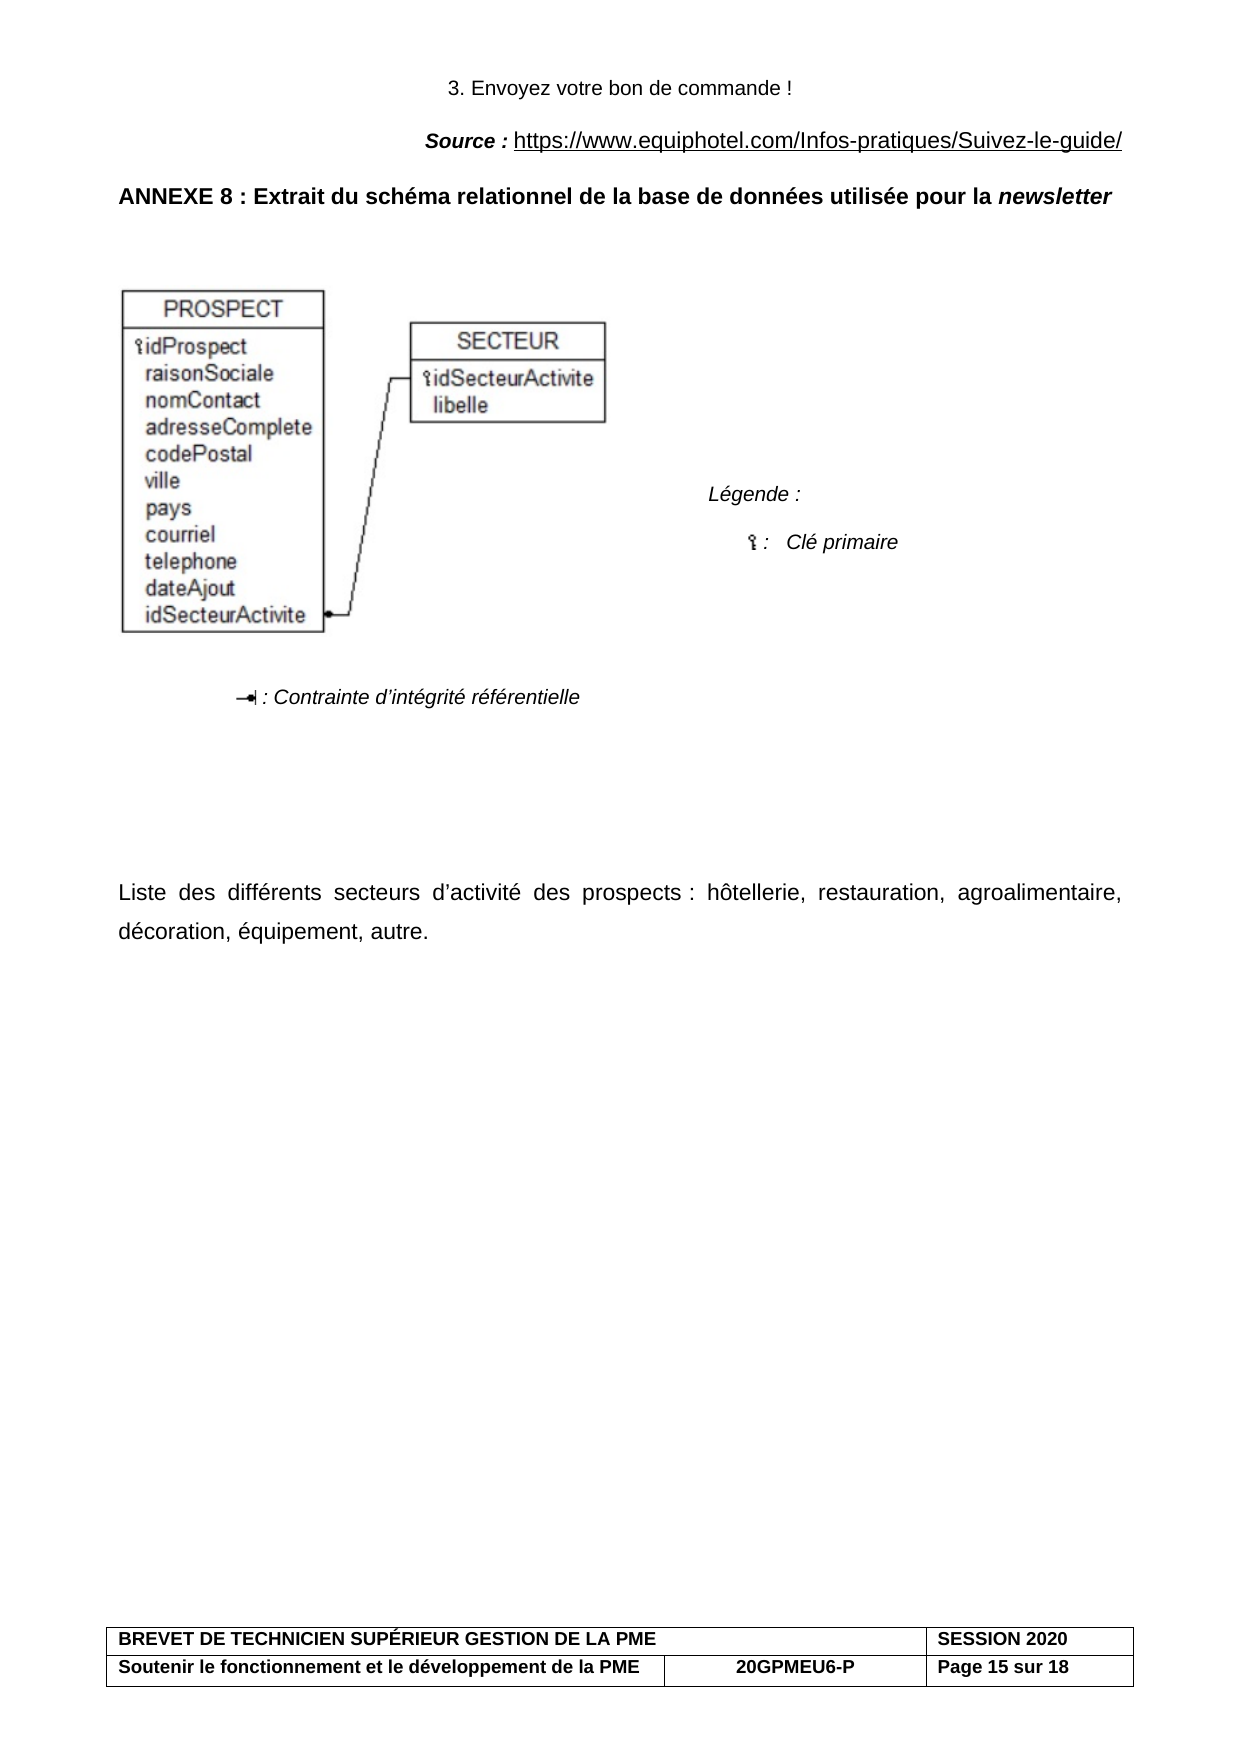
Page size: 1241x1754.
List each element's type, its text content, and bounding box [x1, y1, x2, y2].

picture [236, 690, 257, 705]
text Source : https://www.equiphotel.com/Infos-pratiques/Suivez-le-guide/ [118, 127, 1122, 153]
text 3. Envoyez votre bon de commande ! [118, 76, 1122, 99]
text Légende : [611, 482, 1122, 506]
picture [747, 530, 758, 550]
text Liste des différents secteurs d’activité des prospects : hôtellerie, restauration, agroalimentaire, décoration, équipement, autre. [118, 879, 1122, 945]
text : Clé primaire [177, 530, 1122, 661]
list ANNEXE 8 : Extrait du schéma relationnel de la base de données utilisée pour la newsletter [118, 183, 1122, 209]
picture [118, 285, 611, 637]
text : Contrainte d’intégrité référentielle [177, 685, 1122, 713]
